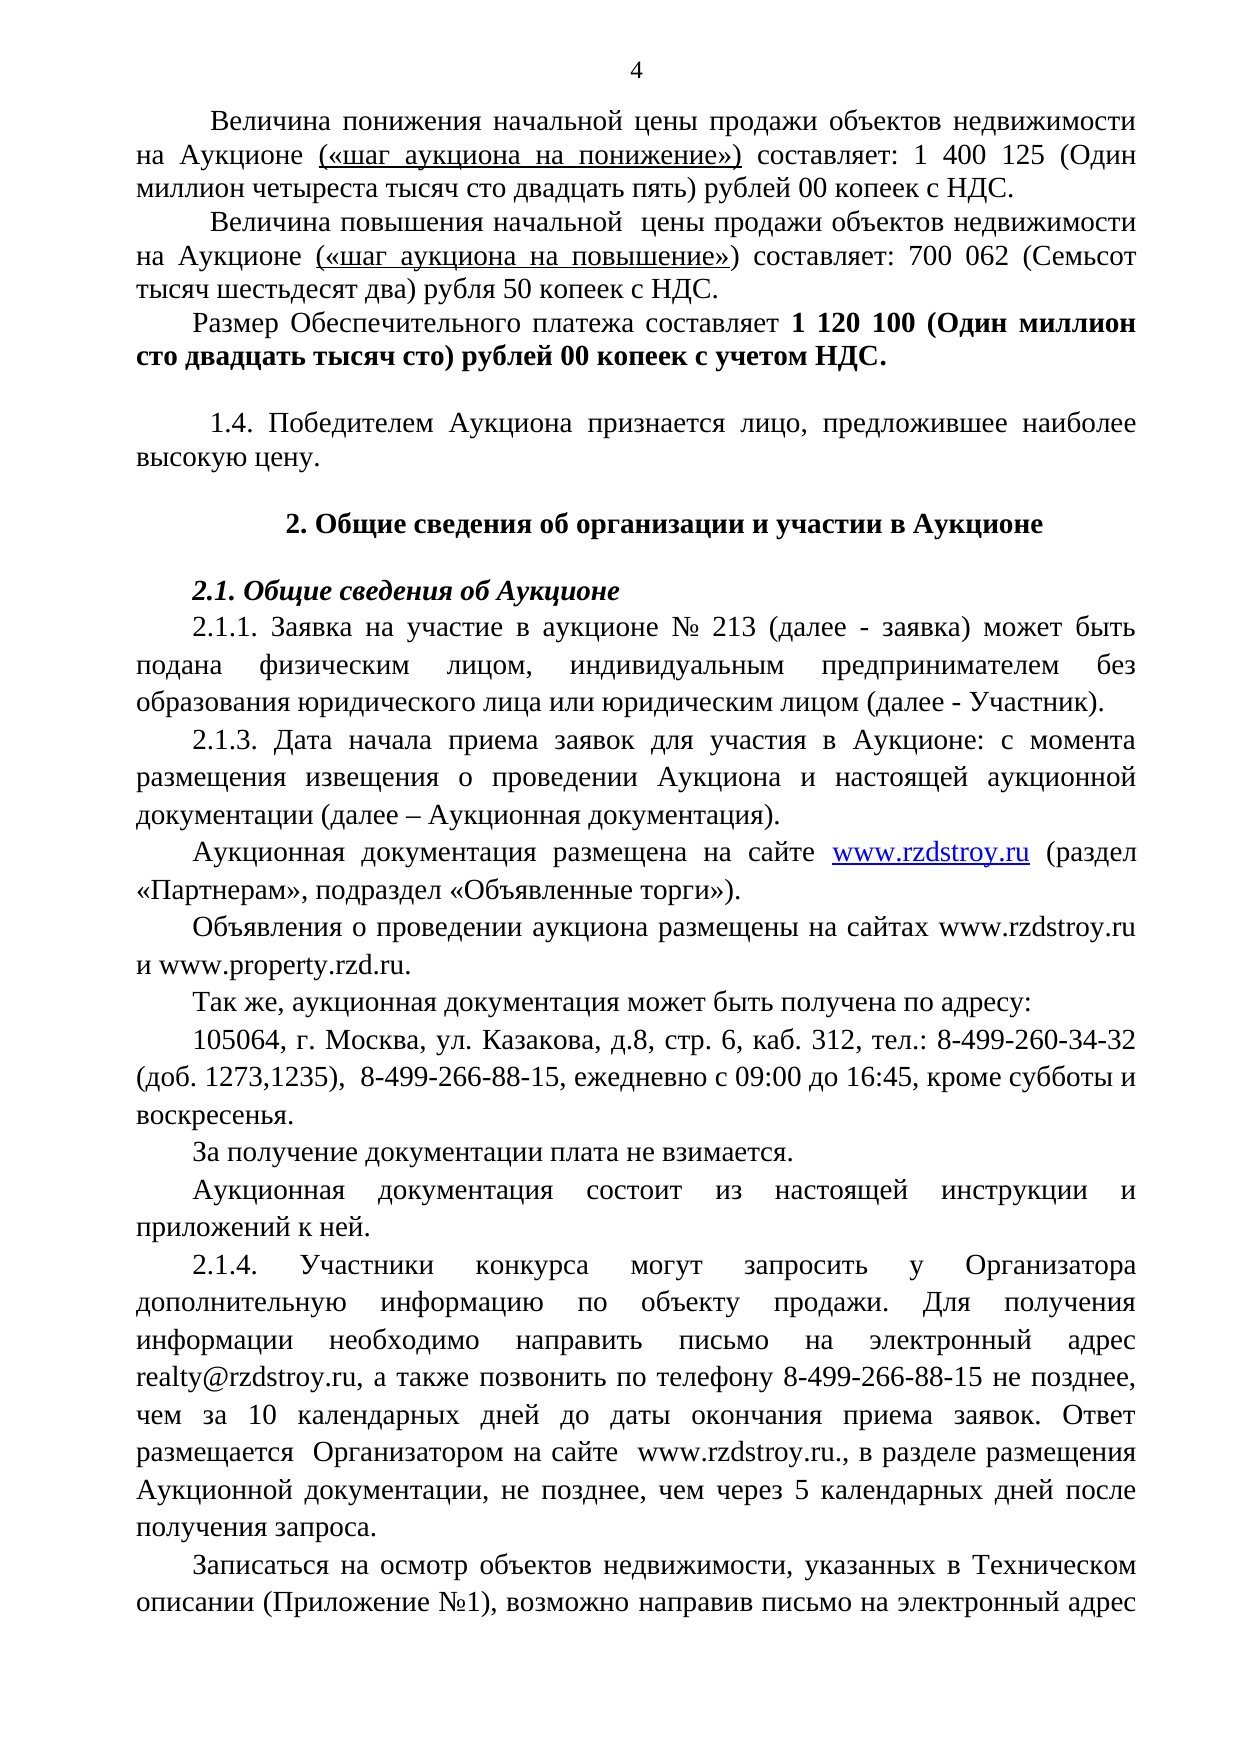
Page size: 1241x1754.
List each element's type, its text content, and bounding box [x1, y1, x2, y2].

text 1.4. Победителем Аукциона признается лицо, предложившее наиболее высокую цену. [136, 405, 1137, 472]
text Аукционная документация размещена на сайте www.rzdstroy.ru (раздел «Партнерам», подраздел «Объявленные торги»). [136, 832, 1137, 907]
text 2.1.1. Заявка на участие в аукционе № 213 (далее - заявка) может быть подана физическим лицом, индивидуальным предпринимателем без образования юридического лица или юридическим лицом (далее - Участник). [136, 607, 1137, 719]
text 2. Общие сведения об организации и участии в Аукционе [136, 506, 1137, 539]
text 2.1.4. Участники конкурса могут запросить у Организатора дополнительную информацию по объекту продажи. Для получения информации необходимо направить письмо на электронный адрес realty@rzdstroy.ru, а также позвонить по телефону 8-499-266-88-15 не позднее, чем за 10 календарных дней до даты окончания приема заявок. Ответ размещается Организатором на сайте www.rzdstroy.ru., в разделе размещения Аукционной документации, не позднее, чем через 5 календарных дней после получения запроса. [136, 1244, 1137, 1544]
text Размер Обеспечительного платежа составляет 1 120 100 (Один миллион сто двадцать тысяч сто) рублей 00 копеек с учетом НДС. [136, 305, 1137, 372]
text 2.1. Общие сведения об Аукционе [136, 573, 1137, 607]
text 105064, г. Москва, ул. Казакова, д.8, стр. 6, каб. 312, тел.: 8-499-260-34-32 (доб. 1273,1235), 8-499-266-88-15, ежедневно с 09:00 до 16:45, кроме субботы и воскресенья. [136, 1019, 1137, 1132]
text Величина повышения начальной цены продажи объектов недвижимости на Аукционе («шаг аукциона на повышение») составляет: 700 062 (Семьсот тысяч шестьдесят два) рубля 50 копеек с НДС. [136, 204, 1137, 305]
text Величина понижения начальной цены продажи объектов недвижимости на Аукционе («шаг аукциона на понижение») составляет: 1 400 125 (Один миллион четыреста тысяч сто двадцать пять) рублей 00 копеек с НДС. [136, 103, 1137, 204]
text Объявления о проведении аукциона размещены на сайтах www.rzdstroy.ru и www.property.rzd.ru. [136, 907, 1137, 982]
text За получение документации плата не взимается. [136, 1132, 1137, 1169]
text Так же, аукционная документация может быть получена по адресу: [136, 982, 1137, 1019]
text 2.1.3. Дата начала приема заявок для участия в Аукционе: с момента размещения извещения о проведении Аукциона и настоящей аукционной документации (далее – Аукционная документация). [136, 719, 1137, 832]
text Аукционная документация состоит из настоящей инструкции и приложений к ней. [136, 1169, 1137, 1244]
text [136, 1544, 1137, 1619]
